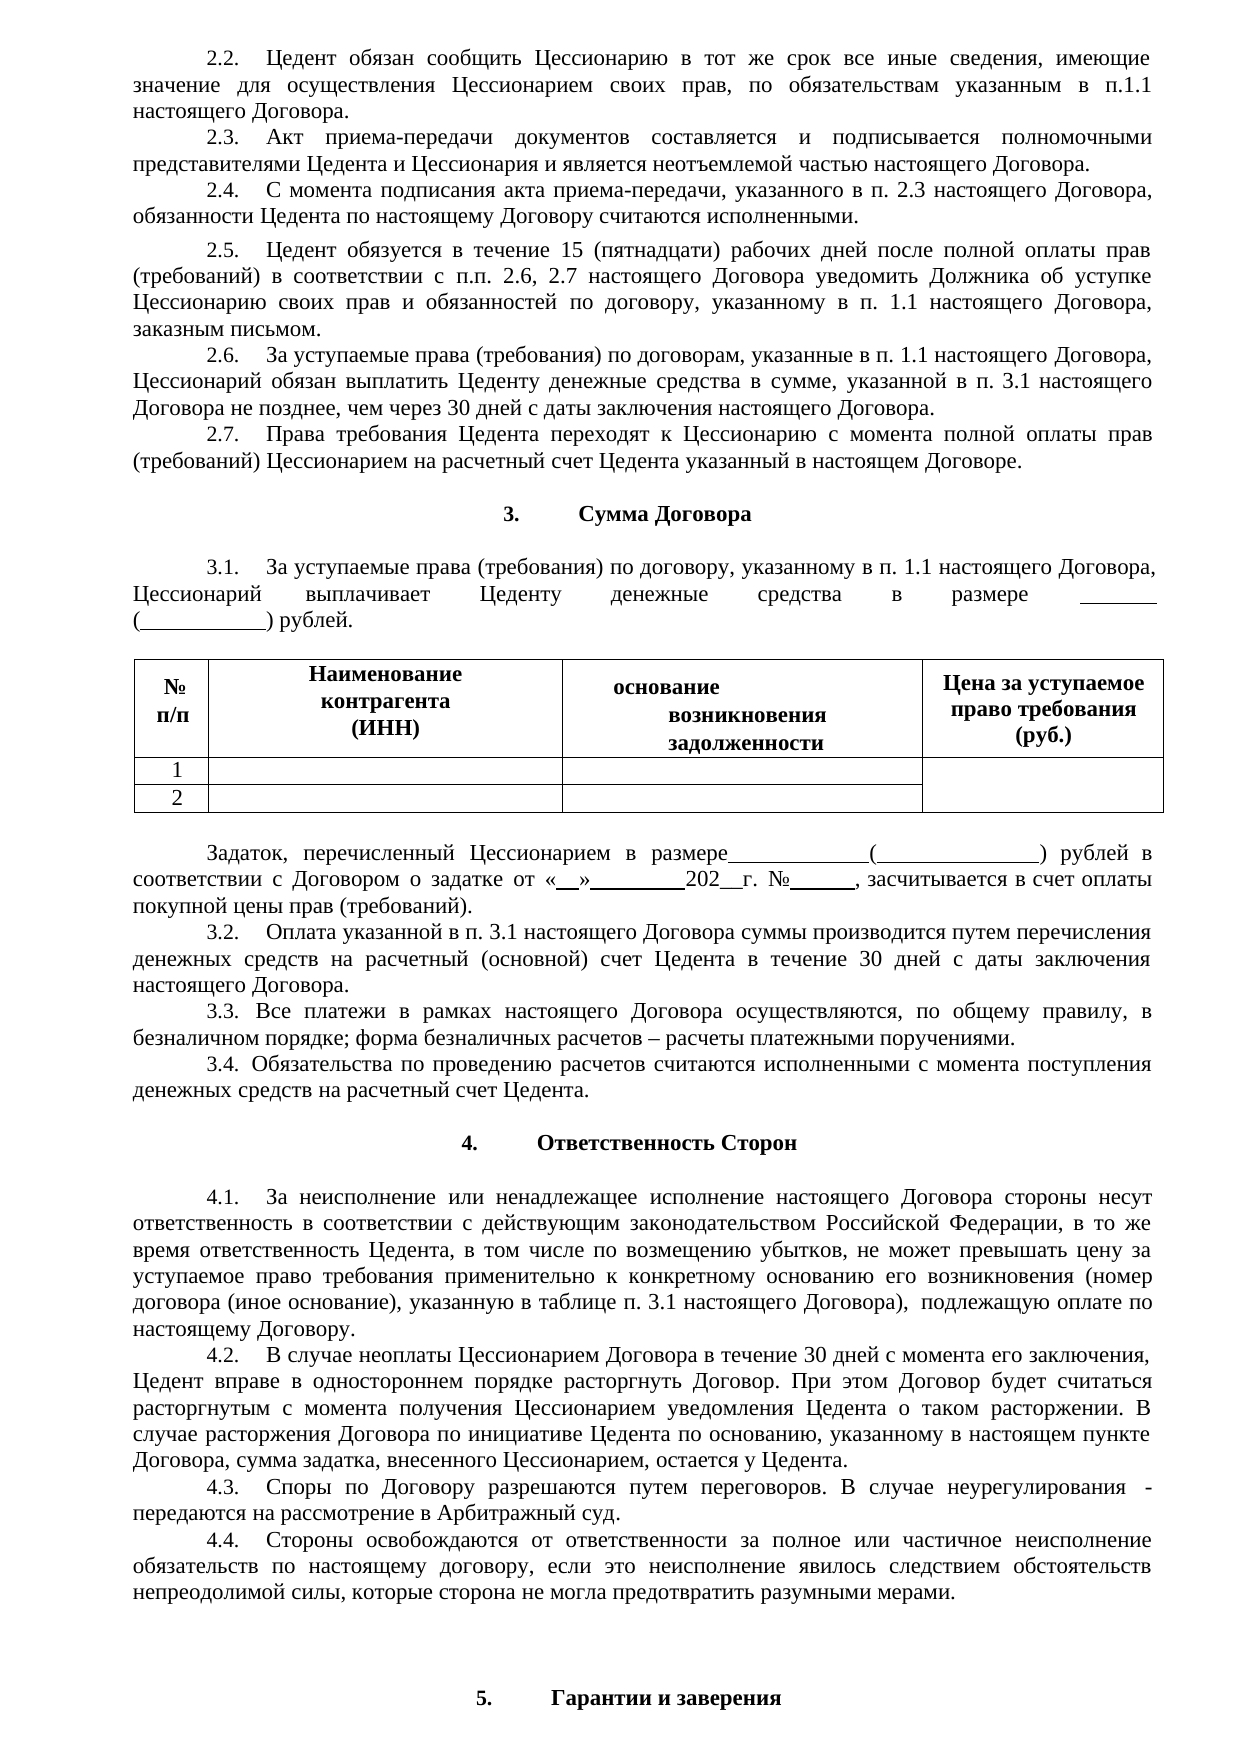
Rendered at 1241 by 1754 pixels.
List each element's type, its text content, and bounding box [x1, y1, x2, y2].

table_cell 2 [135, 785, 208, 812]
table_header Цена за уступаемое право требования (руб.) [923, 660, 1163, 757]
table_cell [923, 758, 1163, 812]
table_header Наименование контрагента (ИНН) [209, 660, 562, 757]
subtitle Ответственность Сторон [461, 1129, 1180, 1155]
list Стороны освобождаются от ответственности за полное или частичное неисполнение обязательств по настоящему договору, если это неисполнение явилось следствием обстоятельств непреодолимой силы, которые сторона не могла предотвратить разумными мерами. [133, 1526, 1152, 1605]
list За уступаемые права (требования) по договору, указанному в п. 1.1 настоящего Договора, Цессионарий выплачивает Цеденту денежные средства в размере ( ) рублей. [133, 553, 1157, 632]
table_cell [563, 785, 922, 812]
subtitle Сумма Договора [503, 500, 1180, 527]
table_cell [209, 785, 562, 812]
list С момента подписания акта приема-передачи, указанного в п. 2.3 настоящего Договора, обязанности Цедента по настоящему Договору считаются исполненными. [133, 176, 1153, 229]
list За уступаемые права (требования) по договорам, указанные в п. 1.1 настоящего Договора, Цессионарий обязан выплатить Цеденту денежные средства в сумме, указанной в п. 3.1 настоящего Договора не позднее, чем через 30 дней с даты заключения настоящего Договора. [133, 341, 1153, 420]
text Задаток, перечисленный Цессионарием в размере ( ) рублей в соответствии с Договором о задатке от « » 202__г. № , засчитывается в счет оплаты покупной цены прав (требований). [133, 839, 1152, 918]
subtitle Гарантии и заверения [476, 1684, 1180, 1710]
list Обязательства по проведению расчетов считаются исполненными с момента поступления денежных средств на расчетный счет Цедента. [133, 1050, 1151, 1103]
list Цедент обязуется в течение 15 (пятнадцати) рабочих дней после полной оплаты прав (требований) в соответствии с п.п. 2.6, 2.7 настоящего Договора уведомить Должника об уступке Цессионарию своих прав и обязанностей по договору, указанному в п. 1.1 настоящего Договора, заказным письмом. [133, 236, 1153, 341]
table_cell 1 [135, 758, 208, 784]
list Все платежи в рамках настоящего Договора осуществляются, по общему правилу, в безналичном порядке; форма безналичных расчетов – расчеты платежными поручениями. [133, 997, 1152, 1050]
list За неисполнение или ненадлежащее исполнение настоящего Договора стороны несут ответственность в соответствии с действующим законодательством Российской Федерации, в то же время ответственность Цедента, в том числе по возмещению убытков, не может превышать цену за уступаемое право требования применительно к конкретному основанию его возникновения (номер договора (иное основание), указанную в таблице п. 3.1 настоящего Договора), подлежащую оплате по настоящему Договору. [133, 1183, 1153, 1341]
table_header № п/п [135, 660, 208, 757]
list Споры по Договору разрешаются путем переговоров. В случае неурегулирования - передаются на рассмотрение в Арбитражный суд. [133, 1473, 1152, 1526]
list Оплата указанной в п. 3.1 настоящего Договора суммы производится путем перечисления денежных средств на расчетный (основной) счет Цедента в течение 30 дней с даты заключения настоящего Договора. [133, 918, 1152, 997]
list Акт приема-передачи документов составляется и подписывается полномочными представителями Цедента и Цессионария и является неотъемлемой частью настоящего Договора. [133, 123, 1152, 176]
list Цедент обязан сообщить Цессионарию в тот же срок все иные сведения, имеющие значение для осуществления Цессионарием своих прав, по обязательствам указанным в п.1.1 настоящего Договора. [133, 44, 1152, 123]
table_header основание возникновения задолженности [563, 660, 922, 757]
list В случае неоплаты Цессионарием Договора в течение 30 дней с момента его заключения, Цедент вправе в одностороннем порядке расторгнуть Договор. При этом Договор будет считаться расторгнутым с момента получения Цессионарием уведомления Цедента о таком расторжении. В случае расторжения Договора по инициативе Цедента по основанию, указанному в настоящем пункте Договора, сумма задатка, внесенного Цессионарием, остается у Цедента. [133, 1341, 1152, 1473]
list Права требования Цедента переходят к Цессионарию с момента полной оплаты прав (требований) Цессионарием на расчетный счет Цедента указанный в настоящем Договоре. [133, 420, 1153, 473]
table_cell [563, 758, 922, 784]
table_cell [209, 758, 562, 784]
